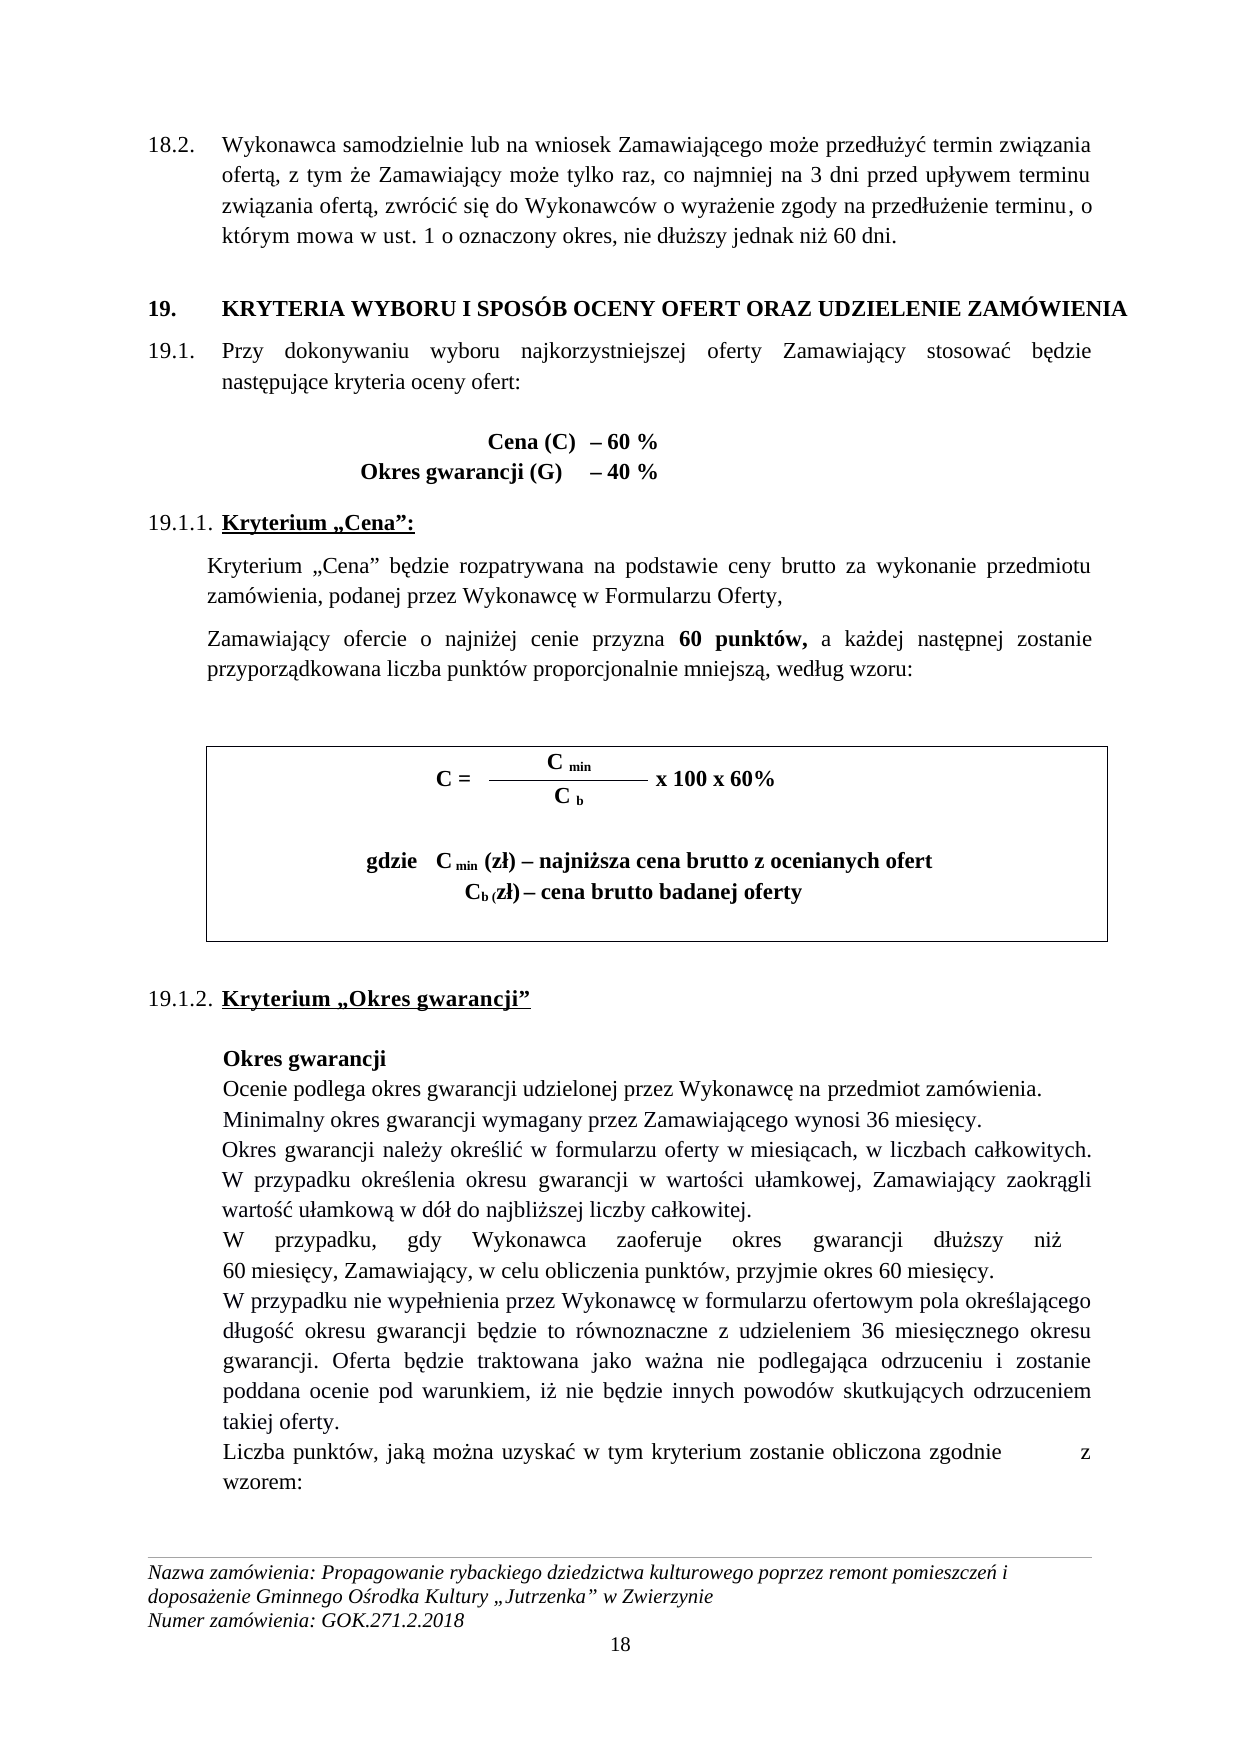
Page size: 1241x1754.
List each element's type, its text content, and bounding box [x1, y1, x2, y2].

table_header [207, 747, 1107, 941]
text Minimalny okres gwarancji wymagany przez Zamawiającego wynosi 36 miesięcy. [223, 1106, 1092, 1132]
text W przypadku nie wypełnienia przez Wykonawcę w formularzu ofertowym pola określającego długość okresu gwarancji będzie to równoznaczne z udzieleniem 36 miesięcznego okresu gwarancji. Oferta będzie traktowana jako ważna nie podlegająca odrzuceniu i zostanie poddana ocenie pod warunkiem, iż nie będzie innych powodów skutkujących odrzuceniem takiej oferty. [223, 1287, 1092, 1434]
text Kryterium „Cena” będzie rozpatrywana na podstawie ceny brutto za wykonanie przedmiotu zamówienia, podanej przez Wykonawcę w Formularzu Oferty, [207, 552, 1092, 609]
text Okres gwarancji [223, 1045, 1092, 1072]
text W przypadku, gdy Wykonawca zaoferuje okres gwarancji dłuższy niż 60 miesięcy, Zamawiający, w celu obliczenia punktów, przyjmie okres 60 miesięcy. [223, 1226, 1092, 1283]
text 19.1.1. Kryterium „Cena”: [148, 509, 1092, 536]
text 18.2. Wykonawca samodzielnie lub na wniosek Zamawiającego może przedłużyć termin związania ofertą, z tym że Zamawiający może tylko raz, co najmniej na 3 dni przed upływem terminu związania ofertą, zwrócić się do Wykonawców o wyrażenie zgody na przedłużenie terminu, o którym mowa w ust. 1 o oznaczony okres, nie dłuższy jednak niż 60 dni. [148, 131, 1092, 248]
text Okres gwarancji należy określić w formularzu oferty w miesiącach, w liczbach całkowitych. W przypadku określenia okresu gwarancji w wartości ułamkowej, Zamawiający zaokrągli wartość ułamkową w dół do najbliższej liczby całkowitej. [222, 1136, 1092, 1223]
text Zamawiający ofercie o najniżej cenie przyzna 60 punktów, a każdej następnej zostanie przyporządkowana liczba punktów proporcjonalnie mniejszą, według wzoru: [207, 625, 1092, 682]
text 19. KRYTERIA WYBORU I SPOSÓB OCENY OFERT ORAZ UDZIELENIE ZAMÓWIENIA [148, 295, 1152, 321]
text 19.1.2. Kryterium „Okres gwarancji” [148, 985, 1092, 1011]
text Ocenie podlega okres gwarancji udzielonej przez Wykonawcę na przedmiot zamówienia. [223, 1075, 1092, 1102]
list Okres gwarancji (G) – 40 % [222, 458, 1092, 485]
text Liczba punktów, jaką można uzyskać w tym kryterium zostanie obliczona zgodnie z wzorem: [223, 1438, 1092, 1494]
list Cena (C) – 60 % [222, 428, 1092, 454]
text 19.1. Przy dokonywaniu wyboru najkorzystniejszej oferty Zamawiający stosować będzie następujące kryteria oceny ofert: [148, 338, 1092, 394]
